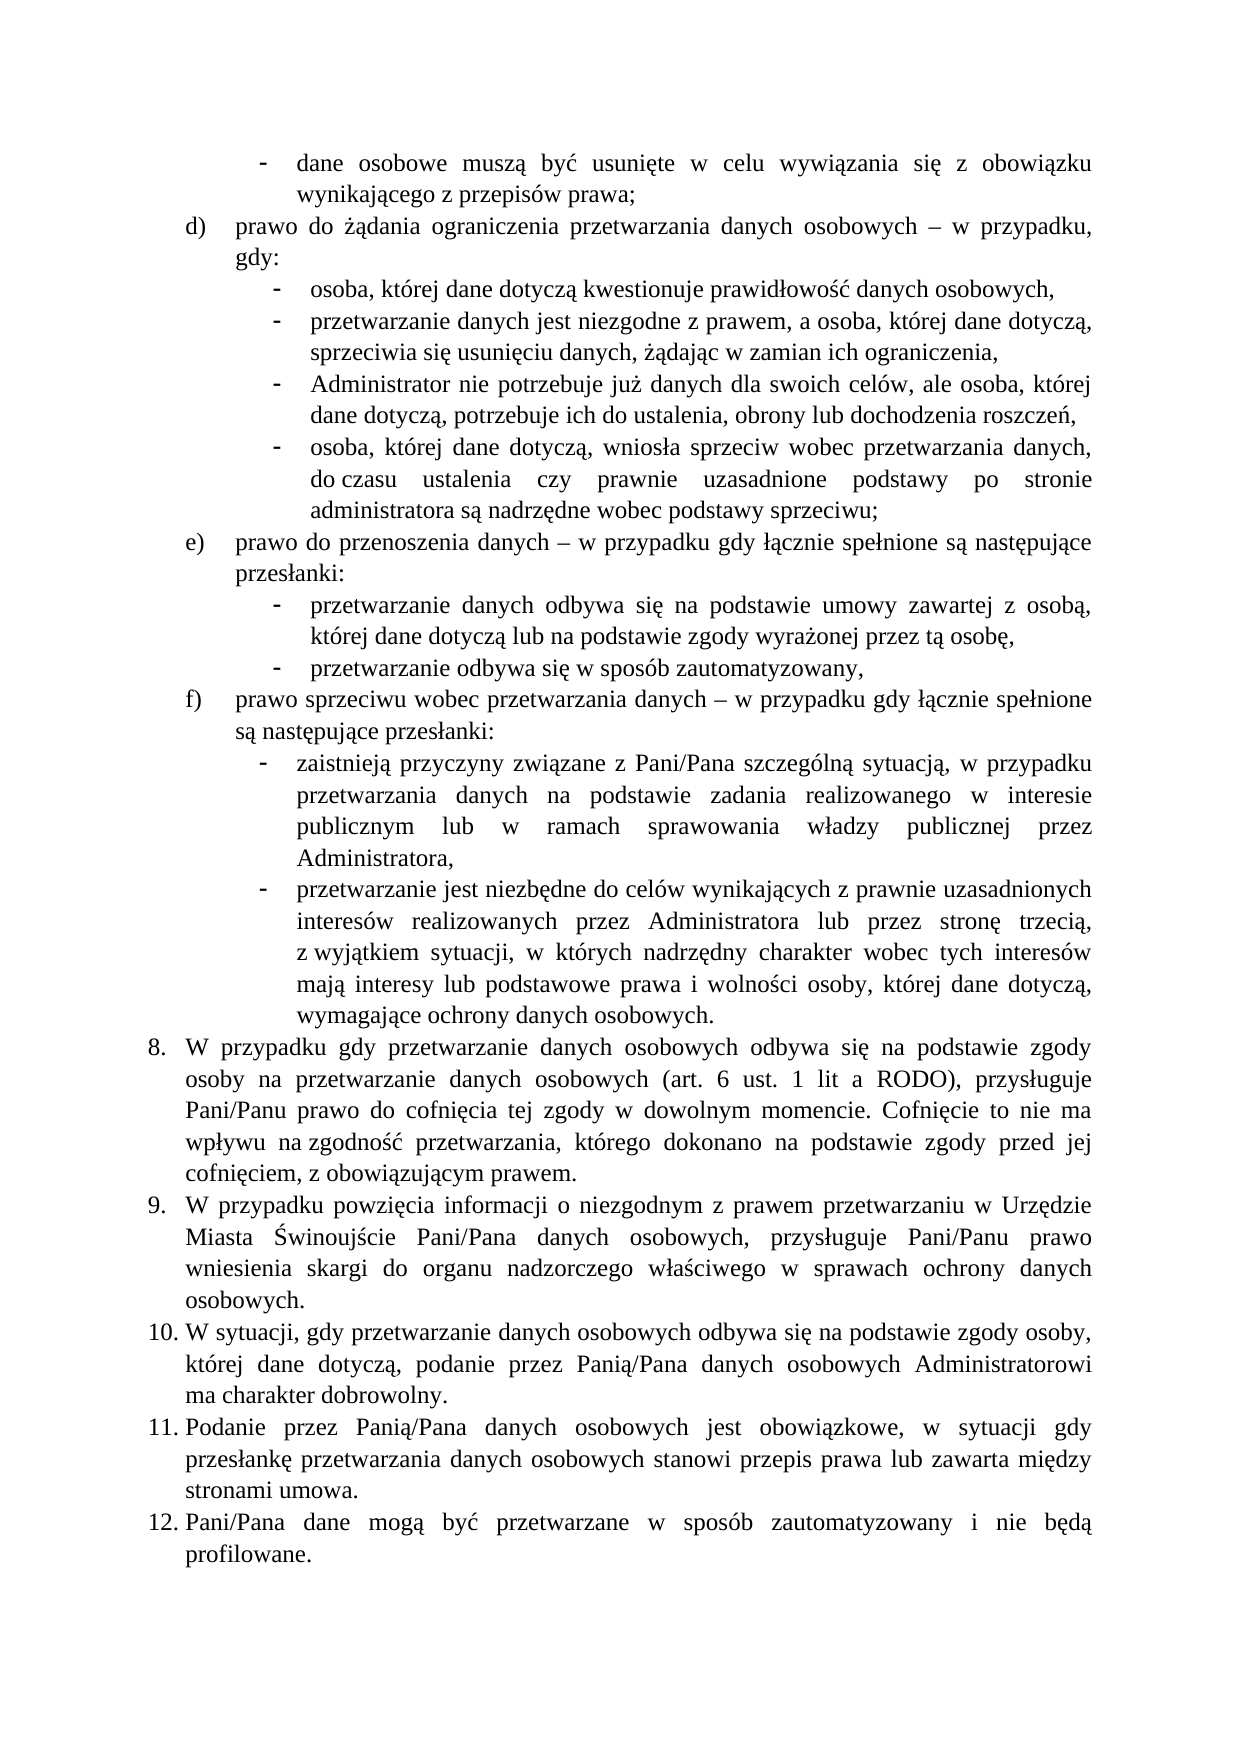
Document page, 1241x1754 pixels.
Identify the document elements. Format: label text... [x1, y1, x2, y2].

list prawo sprzeciwu wobec przetwarzania danych – w przypadku gdy łącznie spełnione są następujące przesłanki: [185, 684, 1093, 745]
list przetwarzanie danych odbywa się na podstawie umowy zawartej z osobą, której dane dotyczą lub na podstawie zgody wyrażonej przez tą osobę, [273, 590, 1093, 650]
list dane osobowe muszą być usunięte w celu wywiązania się z obowiązku wynikającego z przepisów prawa; [259, 148, 1093, 208]
list osoba, której dane dotyczą, wniosła sprzeciw wobec przetwarzania danych, do czasu ustalenia czy prawnie uzasadnione podstawy po stronie administratora są nadrzędne wobec podstawy sprzeciwu; [273, 432, 1093, 524]
list W przypadku powzięcia informacji o niezgodnym z prawem przetwarzaniu w Urzędzie Miasta Świnoujście Pani/Pana danych osobowych, przysługuje Pani/Panu prawo wniesienia skargi do organu nadzorczego właściwego w sprawach ochrony danych osobowych. [148, 1190, 1093, 1314]
list prawo do przenoszenia danych – w przypadku gdy łącznie spełnione są następujące przesłanki: [185, 527, 1093, 587]
list prawo do żądania ograniczenia przetwarzania danych osobowych – w przypadku, gdy: [185, 211, 1093, 271]
list osoba, której dane dotyczą kwestionuje prawidłowość danych osobowych, [273, 274, 1093, 303]
list Administrator nie potrzebuje już danych dla swoich celów, ale osoba, której dane dotyczą, potrzebuje ich do ustalenia, obrony lub dochodzenia roszczeń, [273, 369, 1093, 429]
list przetwarzanie jest niezbędne do celów wynikających z prawnie uzasadnionych interesów realizowanych przez Administratora lub przez stronę trzecią, z wyjątkiem sytuacji, w których nadrzędny charakter wobec tych interesów mają interesy lub podstawowe prawa i wolności osoby, której dane dotyczą, wymagające ochrony danych osobowych. [259, 874, 1093, 1029]
list W przypadku gdy przetwarzanie danych osobowych odbywa się na podstawie zgody osoby na przetwarzanie danych osobowych (art. 6 ust. 1 lit a RODO), przysługuje Pani/Panu prawo do cofnięcia tej zgody w dowolnym momencie. Cofnięcie to nie ma wpływu na zgodność przetwarzania, którego dokonano na podstawie zgody przed jej cofnięciem, z obowiązującym prawem. [148, 1032, 1093, 1187]
list Podanie przez Panią/Pana danych osobowych jest obowiązkowe, w sytuacji gdy przesłankę przetwarzania danych osobowych stanowi przepis prawa lub zawarta między stronami umowa. [148, 1412, 1093, 1504]
list przetwarzanie danych jest niezgodne z prawem, a osoba, której dane dotyczą, sprzeciwia się usunięciu danych, żądając w zamian ich ograniczenia, [273, 306, 1093, 366]
list Pani/Pana dane mogą być przetwarzane w sposób zautomatyzowany i nie będą profilowane. [148, 1507, 1093, 1568]
list zaistnieją przyczyny związane z Pani/Pana szczególną sytuacją, w przypadku przetwarzania danych na podstawie zadania realizowanego w interesie publicznym lub w ramach sprawowania władzy publicznej przez Administratora, [259, 748, 1093, 872]
list przetwarzanie odbywa się w sposób zautomatyzowany, [273, 653, 1093, 682]
list W sytuacji, gdy przetwarzanie danych osobowych odbywa się na podstawie zgody osoby, której dane dotyczą, podanie przez Panią/Pana danych osobowych Administratorowi ma charakter dobrowolny. [148, 1317, 1093, 1409]
